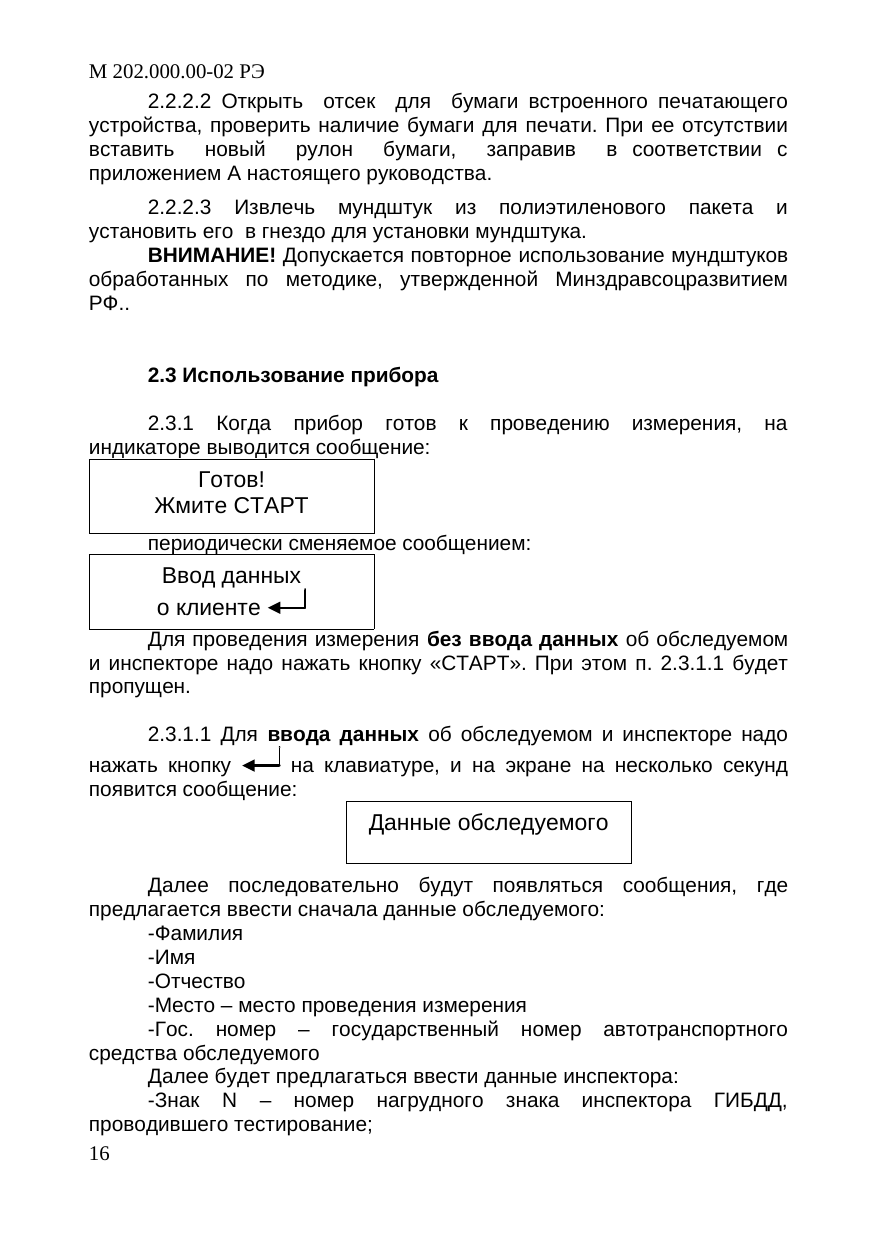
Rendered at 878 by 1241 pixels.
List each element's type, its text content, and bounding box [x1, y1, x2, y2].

text Далее последовательно будут появляться сообщения, где предлагается ввести сначала данные обследуемого: [89, 873, 788, 921]
text -Фамилия [89, 921, 788, 944]
text ВНИМАНИЕ! Допускается повторное использование мундштуков обработанных по методике, утвержденной Минздравсоцразвитием РФ.. [89, 243, 788, 315]
text -Знак N – номер нагрудного знака инспектора ГИБДД, проводившего тестирование; [89, 1088, 788, 1136]
text Далее будет предлагаться ввести данные инспектора: [89, 1064, 788, 1088]
text периодически сменяемое сообщением: [89, 530, 788, 554]
text -Отчество [89, 968, 788, 992]
text Для проведения измерения без ввода данных об обследуемом и инспекторе надо нажать кнопку «СТАРТ». При этом п. 2.3.1.1 будет пропущен. [89, 626, 788, 698]
text 2.3 Использование прибора [89, 363, 788, 387]
text -Имя [89, 944, 788, 968]
text 2.2.2.2 Откpыть отсек для бумаги встpоенного печатающего устpойства, проверить наличие бумаги для печати. Пpи ее отсутствии вставить новый pулон бумаги, запpавив в соответствии с приложением А настоящего руководства. [89, 89, 788, 184]
text 2.3.1 Когда прибор готов к проведению измерения, на индикаторе выводится сообщение: [89, 411, 788, 458]
text -Гос. номер – государственный номер автотранспортного средства обследуемого [89, 1016, 788, 1064]
text 2.3.1.1 Для ввода данных об обследуемом и инспекторе надо нажать кнопку на клавиатуре, и на экране на несколько секунд появится сообщение: [89, 722, 788, 801]
text -Место – место проведения измерения [89, 992, 788, 1016]
text 2.2.2.3 Извлечь мундштук из полиэтиленового пакета и установить его в гнездо для установки мундштука. [89, 195, 788, 243]
